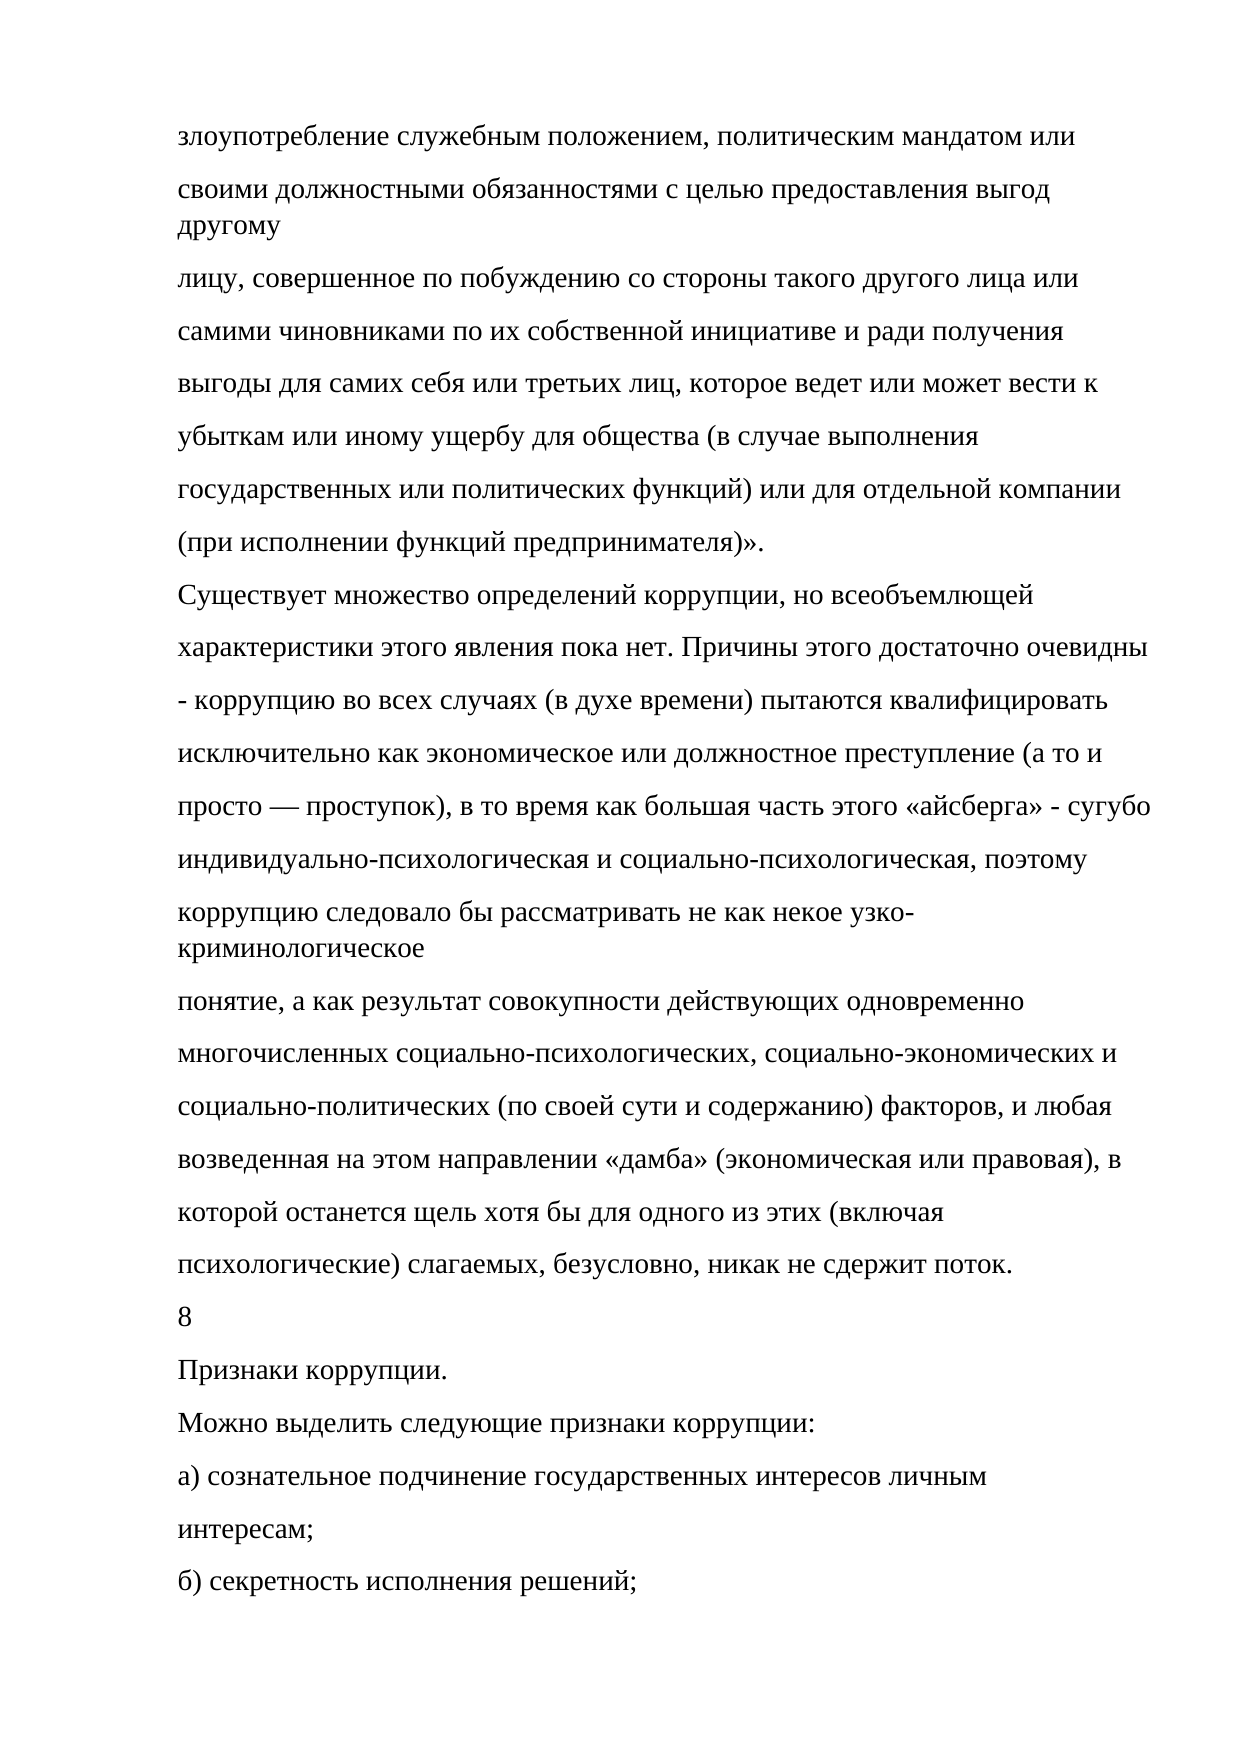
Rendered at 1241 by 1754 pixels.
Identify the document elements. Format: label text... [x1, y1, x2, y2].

text своими должностными обязанностями с целью предоставления выгод другому [177, 171, 1152, 241]
text многочисленных социально-психологических, социально-экономических и [177, 1035, 1152, 1069]
text выгоды для самих себя или третьих лиц, которое ведет или может вести к [177, 366, 1152, 399]
text просто — проступок), в то время как большая часть этого «айсберга» - сугубо [177, 788, 1152, 822]
text убыткам или иному ущербу для общества (в случае выполнения [177, 418, 1152, 452]
text психологические) слагаемых, безусловно, никак не сдержит поток. [177, 1247, 1152, 1280]
text индивидуально-психологическая и социально-психологическая, поэтому [177, 841, 1152, 874]
text злоупотребление служебным положением, политическим мандатом или [177, 118, 1152, 152]
text понятие, а как результат совокупности действующих одновременно [177, 983, 1152, 1016]
text - коррупцию во всех случаях (в духе времени) пытаются квалифицировать [177, 682, 1152, 716]
text Существует множество определений коррупции, но всеобъемлющей [177, 577, 1152, 610]
text 8 [177, 1299, 1152, 1333]
text б) секретность исполнения решений; [177, 1563, 1152, 1597]
text самими чиновниками по их собственной инициативе и ради получения [177, 313, 1152, 346]
text социально-политических (по своей сути и содержанию) факторов, и любая [177, 1088, 1152, 1122]
text а) сознательное подчинение государственных интересов личным [177, 1458, 1152, 1491]
text Можно выделить следующие признаки коррупции: [177, 1405, 1152, 1439]
text государственных или политических функций) или для отдельной компании [177, 471, 1152, 505]
text интересам; [177, 1511, 1152, 1544]
text лицу, совершенное по побуждению со стороны такого другого лица или [177, 260, 1152, 293]
text характеристики этого явления пока нет. Причины этого достаточно очевидны [177, 629, 1152, 663]
text (при исполнении функций предпринимателя)». [177, 524, 1152, 557]
text исключительно как экономическое или должностное преступление (а то и [177, 735, 1152, 769]
text возведенная на этом направлении «дамба» (экономическая или правовая), в [177, 1141, 1152, 1174]
text которой останется щель хотя бы для одного из этих (включая [177, 1194, 1152, 1227]
text коррупцию следовало бы рассматривать не как некое узко-криминологическое [177, 894, 1152, 963]
text Признаки коррупции. [177, 1352, 1152, 1386]
